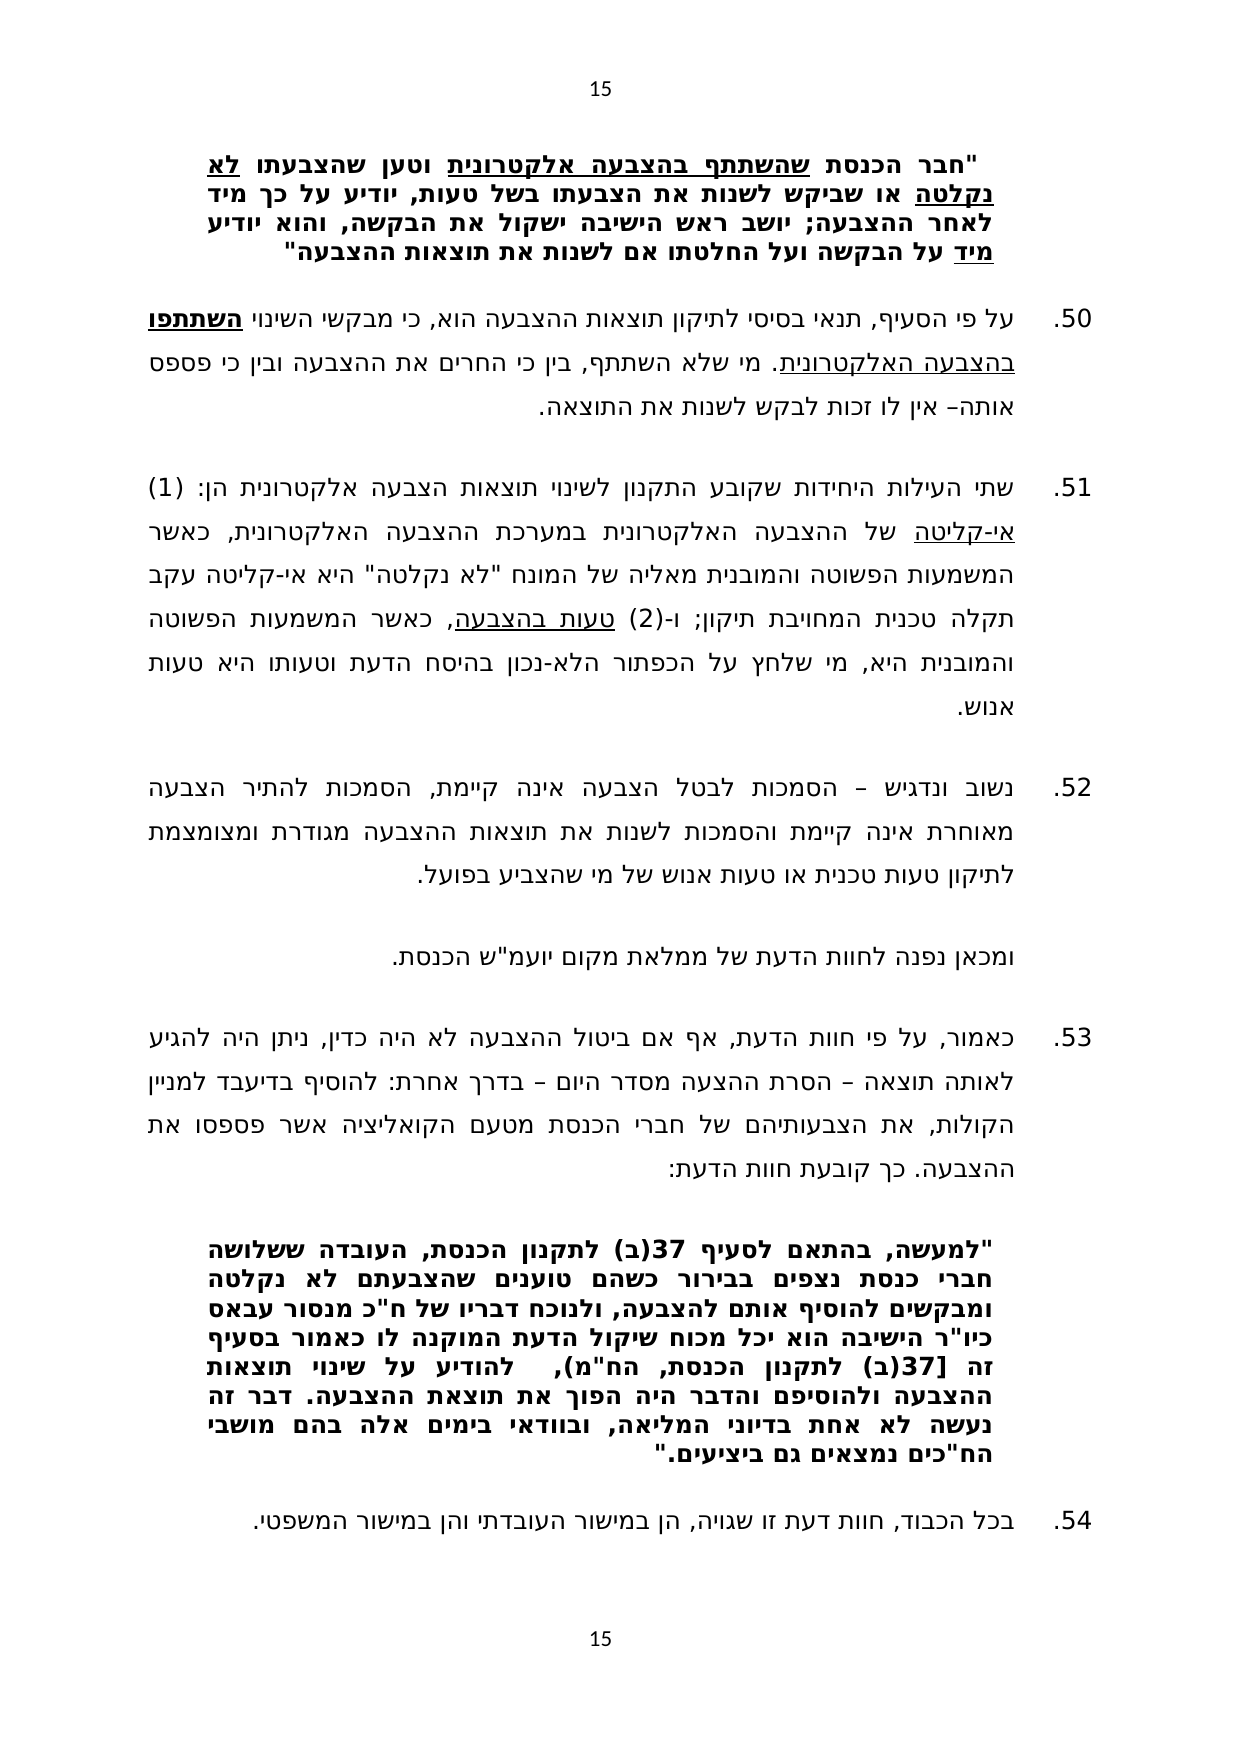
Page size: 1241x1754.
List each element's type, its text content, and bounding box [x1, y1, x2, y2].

list "למעשה, בהתאם לסעיף 37(ב) לתקנון הכנסת, העובדה ששלושה חברי כנסת נצפים בבירור כשהם טוענים שהצבעתם לא נקלטה ומבקשים להוסיף אותם להצבעה, ולנוכח דבריו של ח"כ מנסור עבאס כיו"ר הישיבה הוא יכל מכוח שיקול הדעת המוקנה לו כאמור בסעיף זה [37(ב) לתקנון הכנסת, הח"מ), להודיע על שינוי תוצאות ההצבעה ולהוסיפם והדבר היה הפוך את תוצאת ההצבעה. דבר זה נעשה לא אחת בדיוני המליאה, ובוודאי בימים אלה בהם מושבי הח"כים נמצאים גם ביציעים." [207, 1235, 994, 1469]
list נשוב ונדגיש – הסמכות לבטל הצבעה אינה קיימת, הסמכות להתיר הצבעה מאוחרת אינה קיימת והסמכות לשנות את תוצאות ההצבעה מגודרת ומצומצמת לתיקון טעות טכנית או טעות אנוש של מי שהצביע בפועל. [148, 773, 1053, 889]
list שתי העילות היחידות שקובע התקנון לשינוי תוצאות הצבעה אלקטרונית הן: (1) אי-קליטה של ההצבעה האלקטרונית במערכת ההצבעה האלקטרונית, כאשר המשמעות הפשוטה והמובנית מאליה של המונח "לא נקלטה" היא אי-קליטה עקב תקלה טכנית המחויבת תיקון; ו-(2) טעות בהצבעה, כאשר המשמעות הפשוטה והמובנית היא, מי שלחץ על הכפתור הלא-נכון בהיסח הדעת וטעותו היא טעות אנוש. [148, 473, 1053, 721]
list בכל הכבוד, חוות דעת זו שגויה, הן במישור העובדתי והן במישור המשפטי. [148, 1506, 1053, 1535]
text "חבר הכנסת שהשתתף בהצבעה אלקטרונית וטען שהצבעתו לא נקלטה או שביקש לשנות את הצבעתו בשל טעות, יודיע על כך מיד לאחר ההצבעה; יושב ראש הישיבה ישקול את הבקשה, והוא יודיע מיד על הבקשה ועל החלטתו אם לשנות את תוצאות ההצבעה" [207, 150, 994, 267]
list כאמור, על פי חוות הדעת, אף אם ביטול ההצבעה לא היה כדין, ניתן היה להגיע לאותה תוצאה – הסרת ההצעה מסדר היום – בדרך אחרת: להוסיף בדיעבד למניין הקולות, את הצבעותיהם של חברי הכנסת מטעם הקואליציה אשר פספסו את ההצבעה. כך קובעת חוות הדעת: [148, 1023, 1053, 1183]
list על פי הסעיף, תנאי בסיסי לתיקון תוצאות ההצבעה הוא, כי מבקשי השינוי השתתפו בהצבעה האלקטרונית. מי שלא השתתף, בין כי החרים את ההצבעה ובין כי פספס אותה– אין לו זכות לבקש לשנות את התוצאה. [148, 304, 1053, 421]
list ומכאן נפנה לחוות הדעת של ממלאת מקום יועמ"ש הכנסת. [148, 942, 1015, 971]
